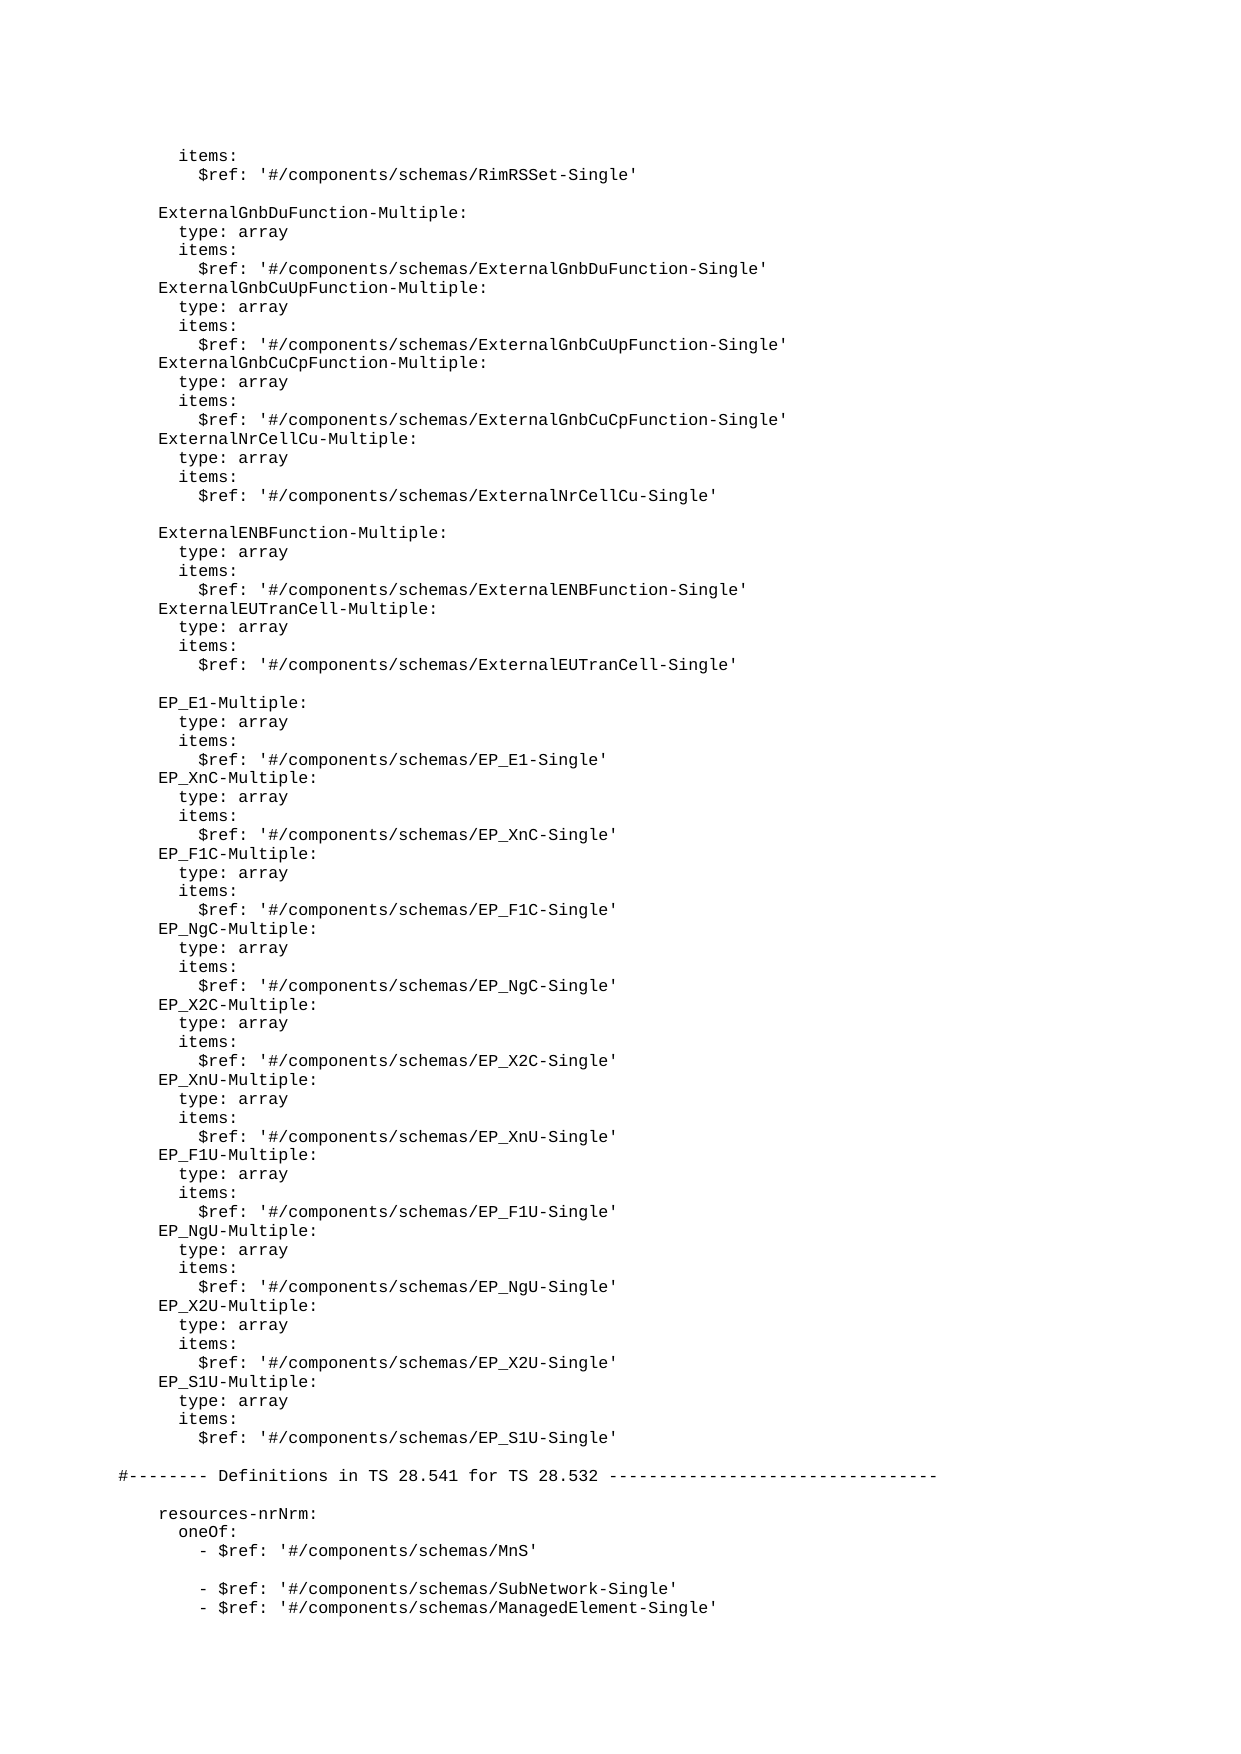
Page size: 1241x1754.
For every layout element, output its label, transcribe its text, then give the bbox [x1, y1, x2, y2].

text EP_NgU-Multiple: [118, 1222, 1122, 1241]
text $ref: '#/components/schemas/EP_S1U-Single' [118, 1430, 1122, 1449]
text - $ref: '#/components/schemas/MnS' [118, 1543, 1122, 1562]
text $ref: '#/components/schemas/EP_E1-Single' [118, 751, 1122, 770]
text items: [118, 393, 1122, 412]
text type: array [118, 789, 1122, 808]
text $ref: '#/components/schemas/ExternalGnbCuCpFunction-Single' [118, 412, 1122, 431]
text $ref: '#/components/schemas/EP_XnC-Single' [118, 826, 1122, 845]
text EP_XnU-Multiple: [118, 1072, 1122, 1090]
text - $ref: '#/components/schemas/SubNetwork-Single' [118, 1581, 1122, 1599]
text items: [118, 883, 1122, 902]
text $ref: '#/components/schemas/EP_NgU-Single' [118, 1279, 1122, 1298]
text EP_S1U-Multiple: [118, 1373, 1122, 1392]
text type: array [118, 1392, 1122, 1411]
text items: [118, 808, 1122, 826]
text type: array [118, 1241, 1122, 1260]
text items: [118, 732, 1122, 751]
text $ref: '#/components/schemas/RimRSSet-Single' [118, 167, 1122, 185]
text EP_X2C-Multiple: [118, 996, 1122, 1015]
text oneOf: [118, 1524, 1122, 1543]
text type: array [118, 939, 1122, 958]
text ExternalNrCellCu-Multiple: [118, 431, 1122, 449]
text EP_XnC-Multiple: [118, 770, 1122, 789]
text type: array [118, 1090, 1122, 1109]
text type: array [118, 1317, 1122, 1336]
text type: array [118, 449, 1122, 468]
text EP_E1-Multiple: [118, 694, 1122, 713]
text items: [118, 1109, 1122, 1128]
text $ref: '#/components/schemas/EP_F1C-Single' [118, 902, 1122, 921]
text type: array [118, 1166, 1122, 1185]
text $ref: '#/components/schemas/ExternalGnbCuUpFunction-Single' [118, 336, 1122, 355]
text type: array [118, 374, 1122, 393]
text $ref: '#/components/schemas/ExternalNrCellCu-Single' [118, 487, 1122, 506]
text $ref: '#/components/schemas/ExternalGnbDuFunction-Single' [118, 261, 1122, 280]
text items: [118, 562, 1122, 581]
text items: [118, 317, 1122, 336]
text items: [118, 1034, 1122, 1053]
text resources-nrNrm: [118, 1505, 1122, 1524]
text EP_NgC-Multiple: [118, 921, 1122, 939]
text items: [118, 1411, 1122, 1430]
text - $ref: '#/components/schemas/ManagedElement-Single' [118, 1599, 1122, 1618]
text ExternalENBFunction-Multiple: [118, 525, 1122, 544]
text items: [118, 468, 1122, 487]
text type: array [118, 544, 1122, 562]
text items: [118, 148, 1122, 167]
text EP_F1C-Multiple: [118, 845, 1122, 864]
text type: array [118, 864, 1122, 883]
text items: [118, 1260, 1122, 1279]
text ExternalGnbCuCpFunction-Multiple: [118, 355, 1122, 374]
text type: array [118, 713, 1122, 732]
text EP_F1U-Multiple: [118, 1147, 1122, 1166]
text type: array [118, 1015, 1122, 1034]
text #-------- Definitions in TS 28.541 for TS 28.532 --------------------------------- [118, 1467, 1122, 1486]
text items: [118, 242, 1122, 261]
text ExternalGnbCuUpFunction-Multiple: [118, 280, 1122, 298]
text $ref: '#/components/schemas/EP_XnU-Single' [118, 1128, 1122, 1147]
text ExternalGnbDuFunction-Multiple: [118, 204, 1122, 223]
text type: array [118, 223, 1122, 242]
text $ref: '#/components/schemas/EP_NgC-Single' [118, 977, 1122, 996]
text $ref: '#/components/schemas/EP_X2C-Single' [118, 1053, 1122, 1072]
text EP_X2U-Multiple: [118, 1298, 1122, 1317]
text type: array [118, 619, 1122, 638]
text type: array [118, 298, 1122, 317]
text items: [118, 1185, 1122, 1203]
text ExternalEUTranCell-Multiple: [118, 600, 1122, 619]
text $ref: '#/components/schemas/EP_X2U-Single' [118, 1354, 1122, 1373]
text $ref: '#/components/schemas/ExternalEUTranCell-Single' [118, 657, 1122, 676]
text $ref: '#/components/schemas/ExternalENBFunction-Single' [118, 581, 1122, 600]
text $ref: '#/components/schemas/EP_F1U-Single' [118, 1203, 1122, 1222]
text items: [118, 1336, 1122, 1354]
text items: [118, 638, 1122, 657]
text items: [118, 958, 1122, 977]
